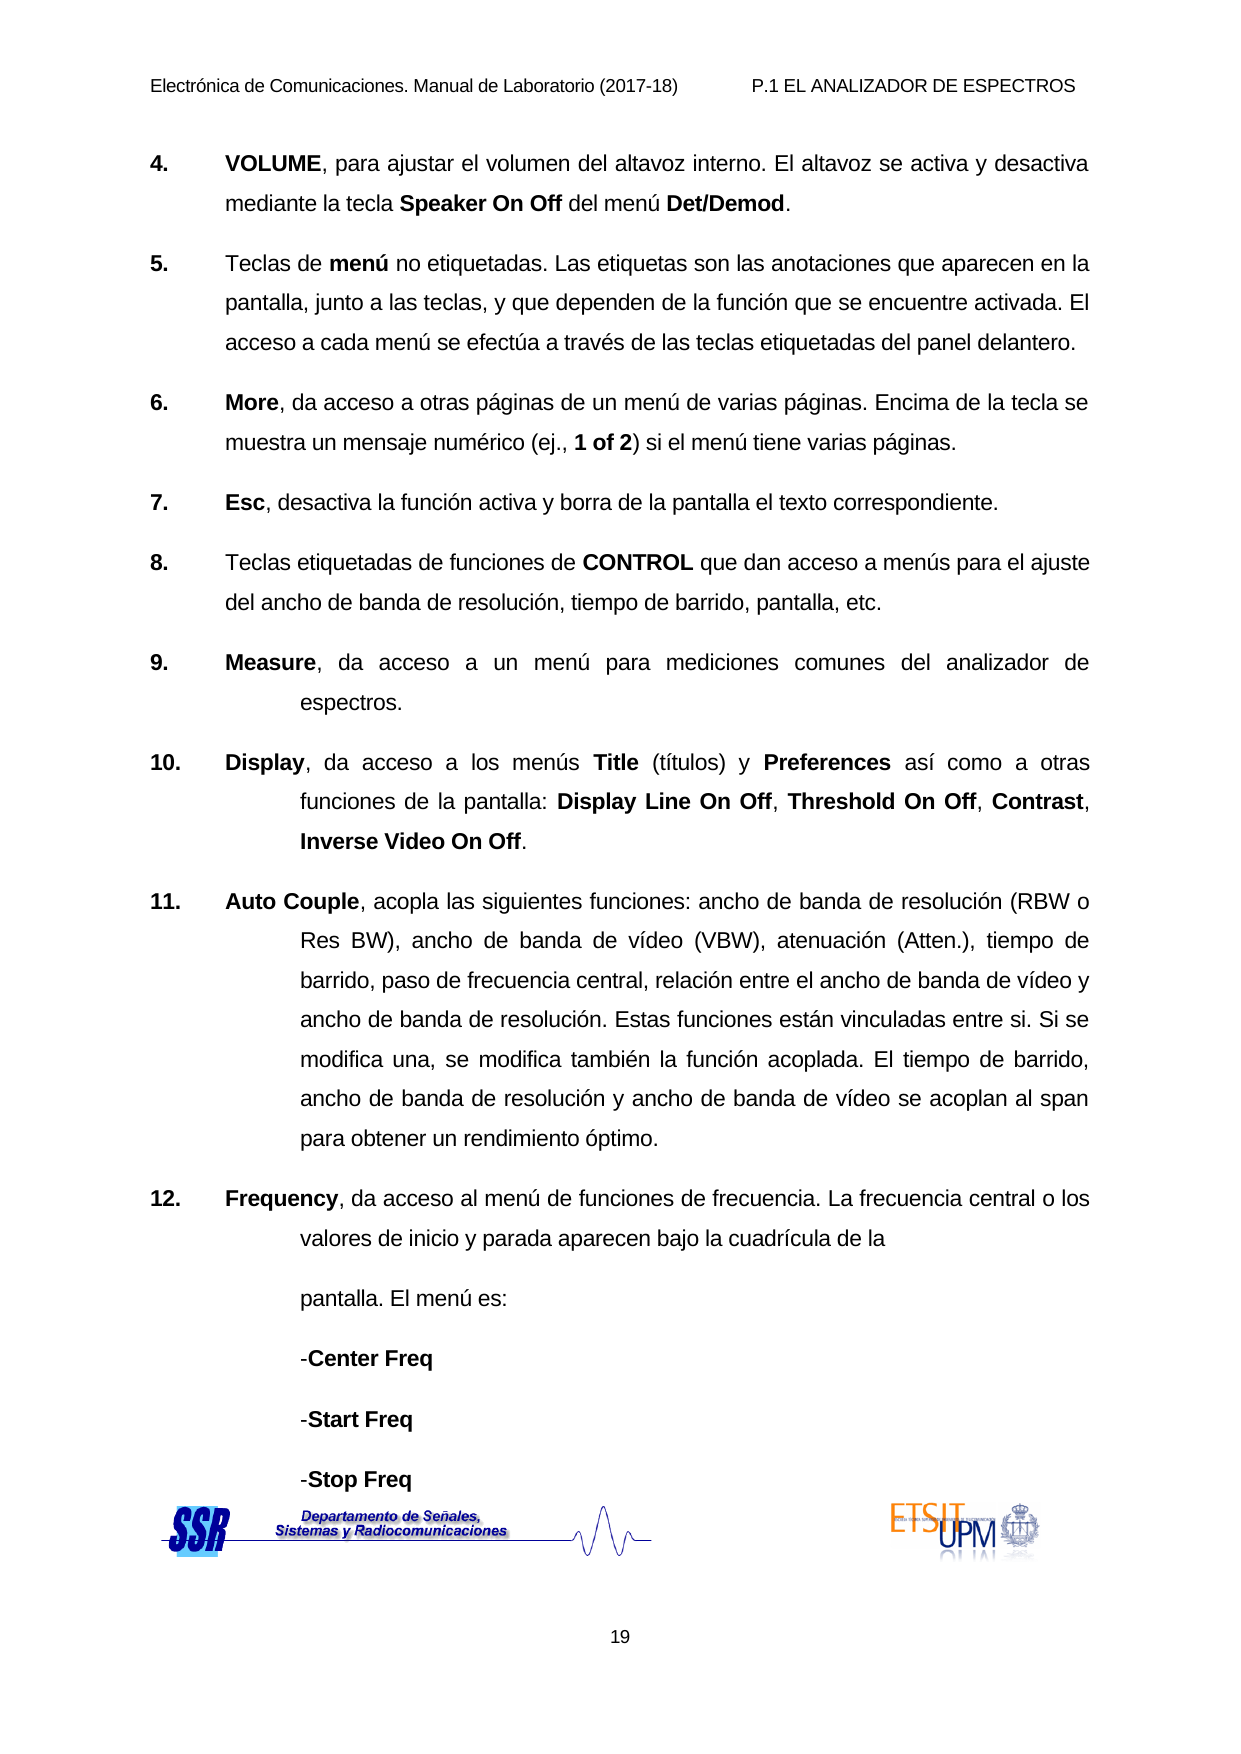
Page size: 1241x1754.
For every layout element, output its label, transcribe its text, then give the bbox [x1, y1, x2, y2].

text pantalla. El menú es: [150, 1285, 1090, 1311]
text -Start Freq [150, 1406, 1090, 1432]
picture [161, 1506, 652, 1557]
text 5. Teclas de menú no etiquetadas. Las etiquetas son las anotaciones que aparecen en la pantalla, junto a las teclas, y que dependen de la función que se encuentre activada. El acceso a cada menú se efectúa a través de las teclas etiquetadas del panel delantero. [150, 250, 1090, 355]
text 12. Frequency, da acceso al menú de funciones de frecuencia. La frecuencia central o los valores de inicio y parada aparecen bajo la cuadrícula de la [150, 1185, 1090, 1251]
text 11. Auto Couple, acopla las siguientes funciones: ancho de banda de resolución (RBW o Res BW), ancho de banda de vídeo (VBW), atenuación (Atten.), tiempo de barrido, paso de frecuencia central, relación entre el ancho de banda de vídeo y ancho de banda de resolución. Estas funciones están vinculadas entre si. Si se modifica una, se modifica también la función acoplada. El tiempo de barrido, ancho de banda de resolución y ancho de banda de vídeo se acoplan al span para obtener un rendimiento óptimo. [150, 888, 1090, 1151]
text 4. VOLUME, para ajustar el volumen del altavoz interno. El altavoz se activa y desactiva mediante la tecla Speaker On Off del menú Det/Demod. [150, 150, 1090, 216]
text 8. Teclas etiquetadas de funciones de CONTROL que dan acceso a menús para el ajuste del ancho de banda de resolución, tiempo de barrido, pantalla, etc. [150, 549, 1090, 615]
text -Stop Freq [150, 1466, 1090, 1492]
text 7. Esc, desactiva la función activa y borra de la pantalla el texto correspondiente. [150, 489, 1090, 515]
text 9. Measure, da acceso a un menú para mediciones comunes del analizador de espectros. [150, 649, 1090, 715]
text -Center Freq [150, 1345, 1090, 1372]
text 6. More, da acceso a otras páginas de un menú de varias páginas. Encima de la tecla se muestra un mensaje numérico (ej., 1 of 2) si el menú tiene varias páginas. [150, 389, 1090, 455]
text 10. Display, da acceso a los menús Title (títulos) y Preferences así como a otras funciones de la pantalla: Display Line On Off, Threshold On Off, Contrast, Inverse Video On Off. [150, 749, 1090, 854]
picture [888, 1500, 1042, 1563]
